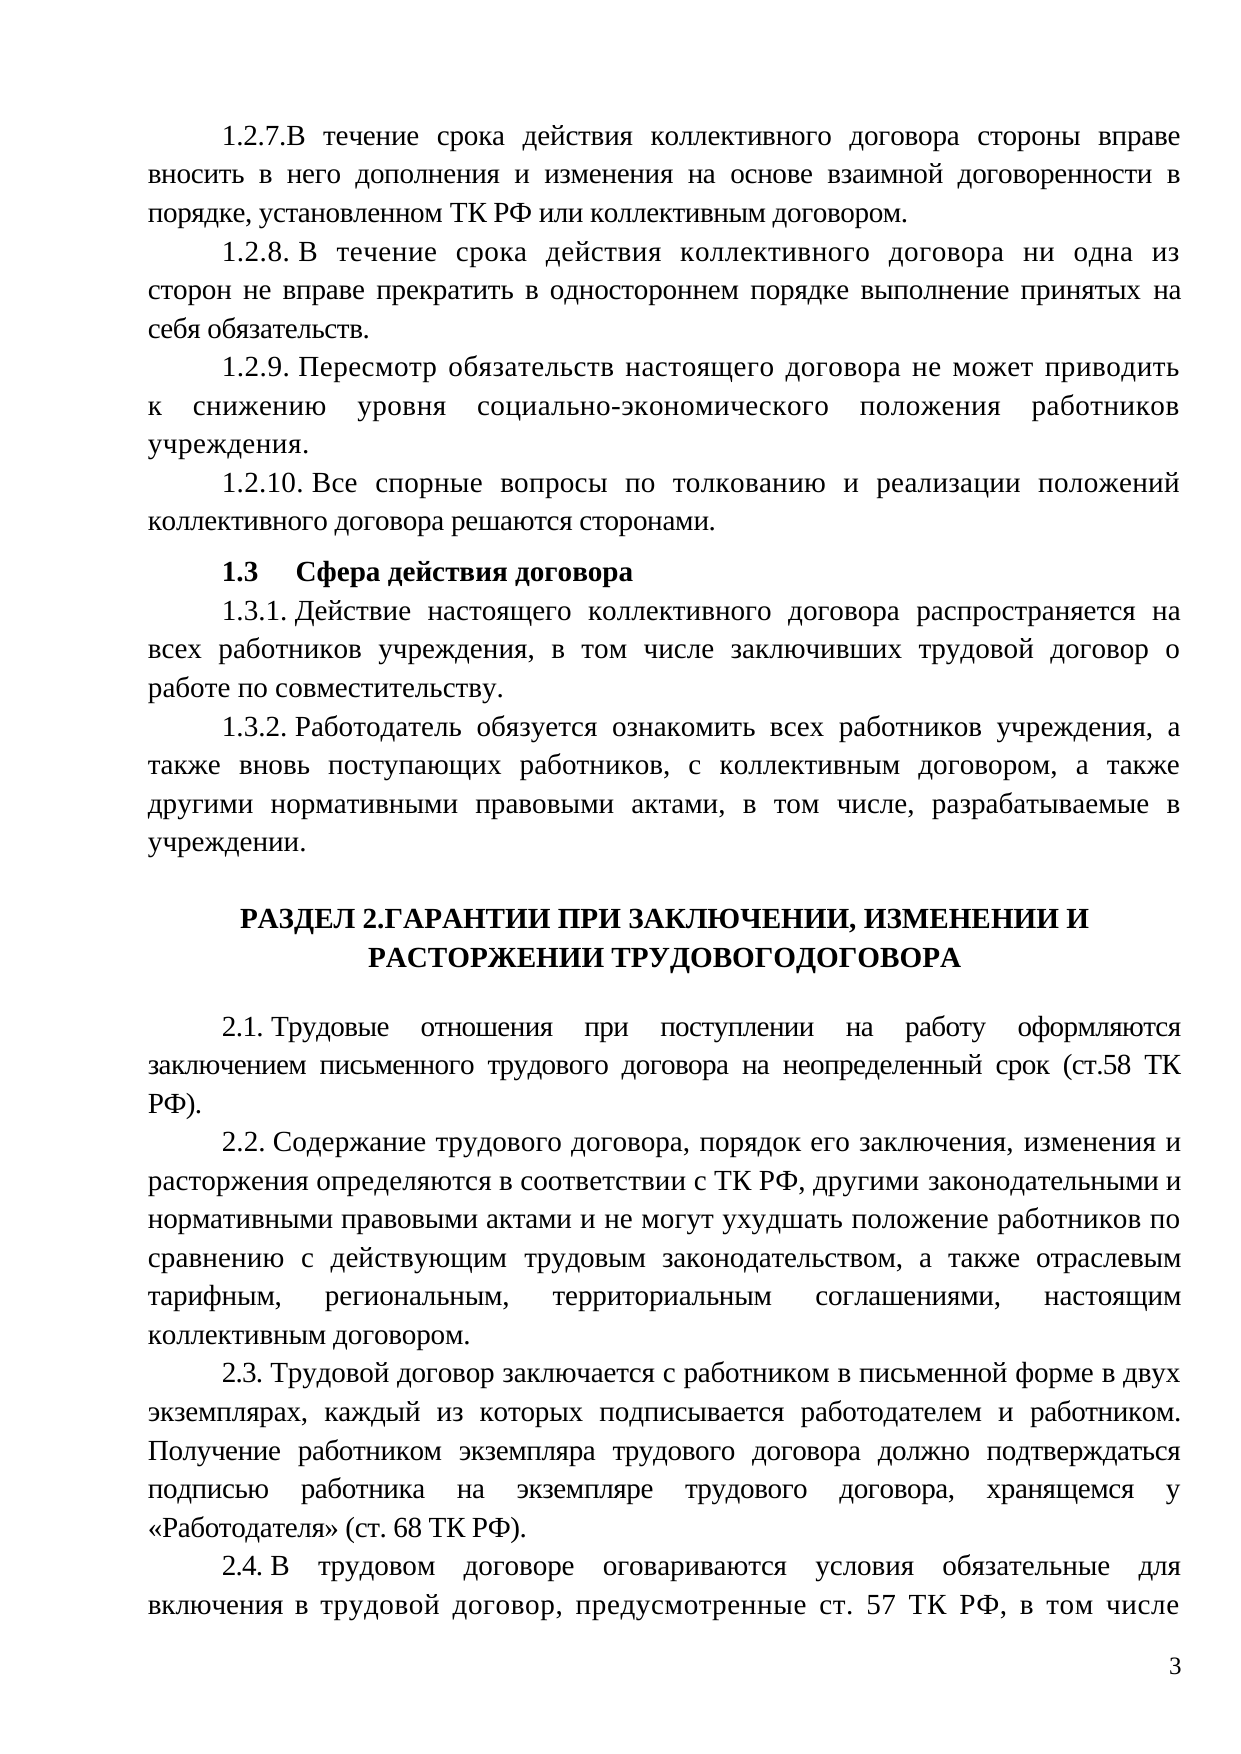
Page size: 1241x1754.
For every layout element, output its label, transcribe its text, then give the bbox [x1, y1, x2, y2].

text РАЗДЕЛ 2.ГАРАНТИИ ПРИ ЗАКЛЮЧЕНИИ, изменении И РАСТОРЖЕНИИ ТРУДОВОГОДОГОВОРа [148, 901, 1181, 973]
text 1.2.7.В течение срока действия коллективного договора стороны вправе вносить в него дополнения и изменения на основе взаимной договоренности в порядке, установленном ТК РФ или коллективным договором. [148, 118, 1181, 229]
list Сфера действия договора [148, 554, 1181, 588]
text 1.3.2. Работодатель обязуется ознакомить всех работников учреждения, а также вновь поступающих работников, с коллективным договором, а также другими нормативными правовыми актами, в том числе, разрабатываемые в учреждении. [148, 709, 1181, 858]
text 2.3. Трудовой договор заключается с работником в письменной форме в двух экземплярах, каждый из которых подписывается работодателем и работником. Получение работником экземпляра трудового договора должно подтверждаться подписью работника на экземпляре трудового договора, хранящемся у «Работодателя» (ст. 68 ТК РФ). [148, 1356, 1181, 1543]
text 1.2.9. Пересмотр обязательств настоящего договора не может приводить к снижению уровня социально-экономического положения работников учреждения. [148, 349, 1181, 460]
text 1.2.10. Все спорные вопросы по толкованию и реализации положений коллективного договора решаются сторонами. [148, 465, 1181, 537]
text 2.1. Трудовые отношения при поступлении на работу оформляются заключением письменного трудового договора на неопределенный срок (ст.58 ТК РФ). [148, 1009, 1181, 1119]
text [148, 1548, 1181, 1620]
text 1.3.1. Действие настоящего коллективного договора распространяется на всех работников учреждения, в том числе заключивших трудовой договор о работе по совместительству. [148, 593, 1181, 704]
text 1.2.8. В течение срока действия коллективного договора ни одна из сторон не вправе прекратить в одностороннем порядке выполнение принятых на себя обязательств. [148, 234, 1181, 344]
text 2.2. Содержание трудового договора, порядок его заключения, изменения и расторжения определяются в соответствии с ТК РФ, другими законодательными и нормативными правовыми актами и не могут ухудшать положение работников по сравнению с действующим трудовым законодательством, а также отраслевым тарифным, региональным, территориальным соглашениями, настоящим коллективным договором. [148, 1124, 1181, 1351]
